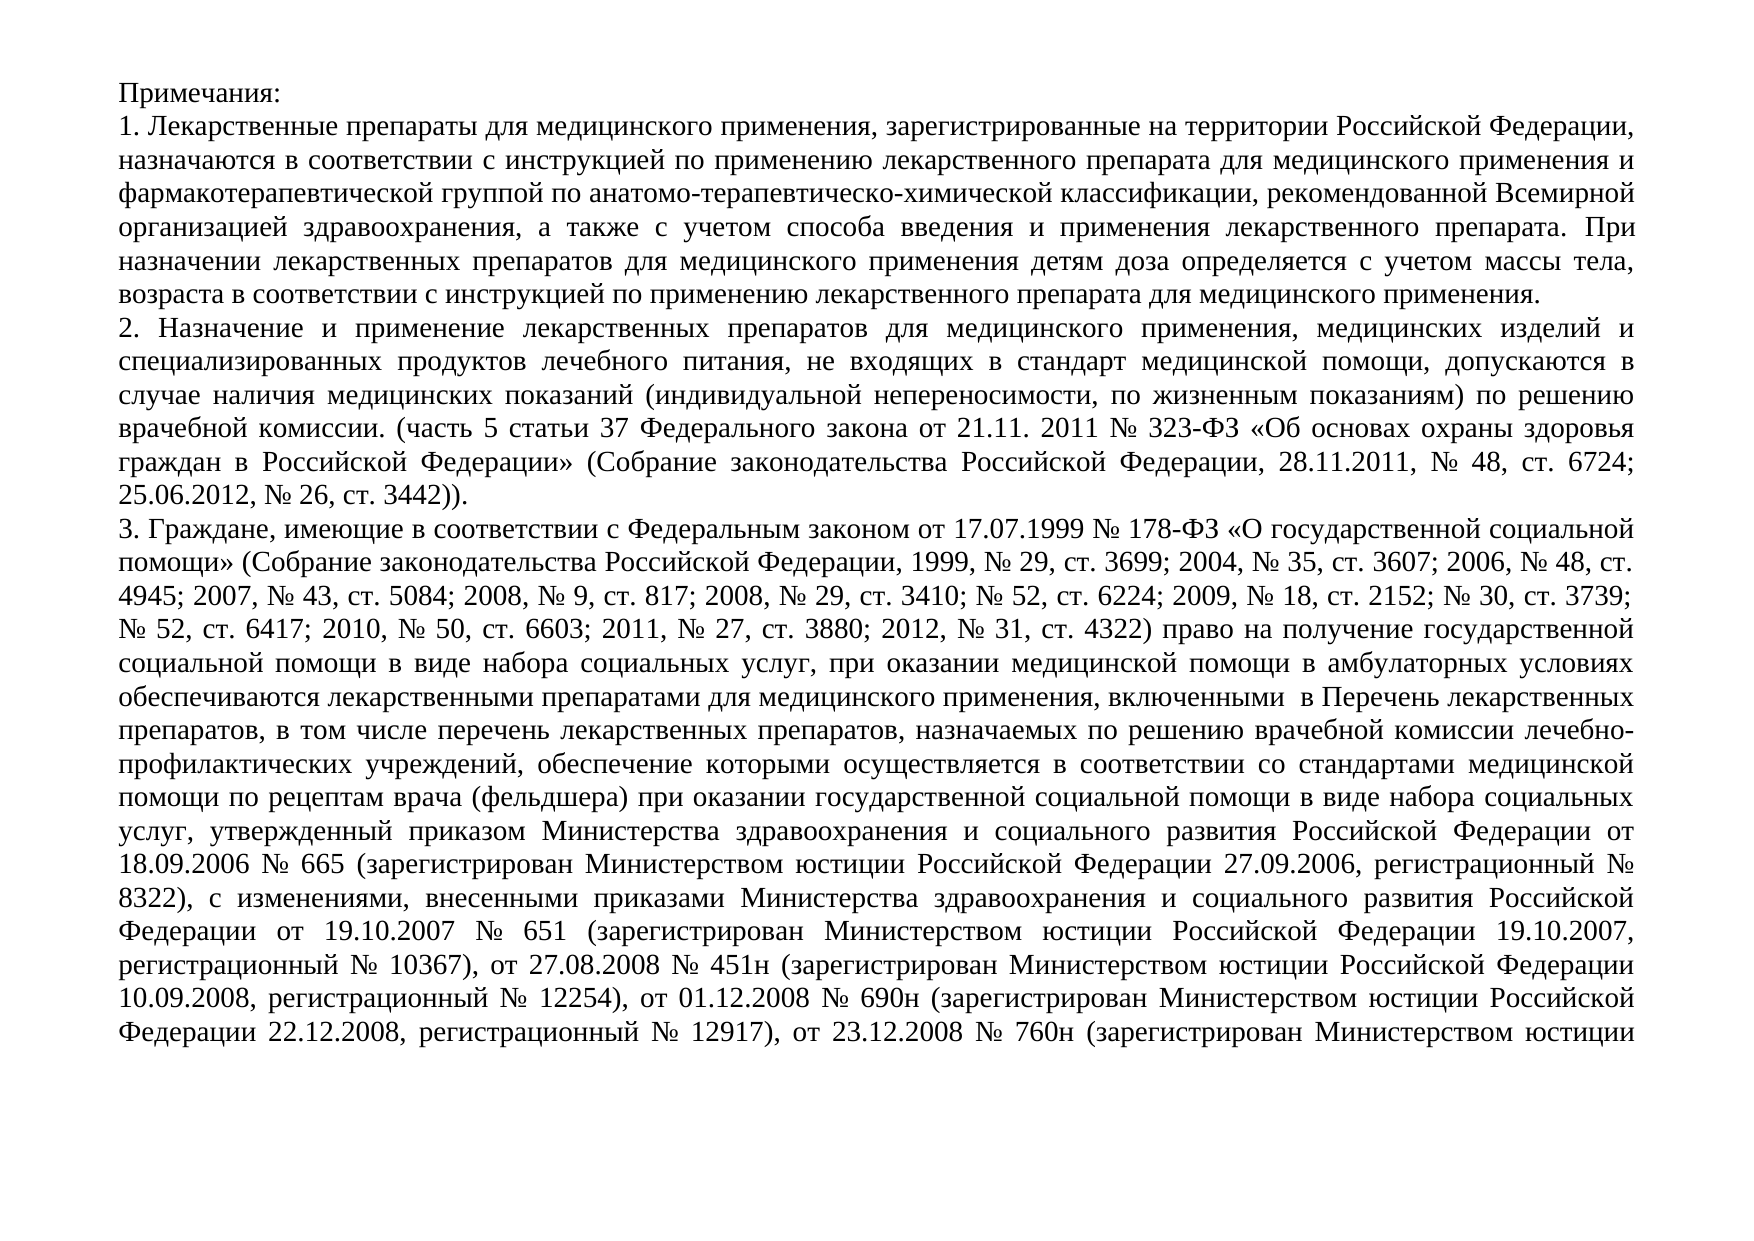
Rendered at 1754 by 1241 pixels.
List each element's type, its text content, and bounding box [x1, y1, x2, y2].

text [118, 511, 1636, 1048]
text 2. Назначение и применение лекарственных препаратов для медицинского применения, медицинских изделий и специализированных продуктов лечебного питания, не входящих в стандарт медицинской помощи, допускаются в случае наличия медицинских показаний (индивидуальной непереносимости, по жизненным показаниям) по решению врачебной комиссии. (часть 5 статьи 37 Федерального закона от 21.11. 2011 № 323-ФЗ «Об основах охраны здоровья граждан в Российской Федерации» (Собрание законодательства Российской Федерации, 28.11.2011, № 48, ст. 6724; 25.06.2012, № 26, ст. 3442)). [118, 310, 1636, 511]
text Примечания: [118, 75, 1636, 108]
text 1. Лекарственные препараты для медицинского применения, зарегистрированные на территории Российской Федерации, назначаются в соответствии с инструкцией по применению лекарственного препарата для медицинского применения и фармакотерапевтической группой по анатомо-терапевтическо-химической классификации, рекомендованной Всемирной организацией здравоохранения, а также с учетом способа введения и применения лекарственного препарата. При назначении лекарственных препаратов для медицинского применения детям доза определяется с учетом массы тела, возраста в соответствии с инструкцией по применению лекарственного препарата для медицинского применения. [118, 108, 1636, 310]
